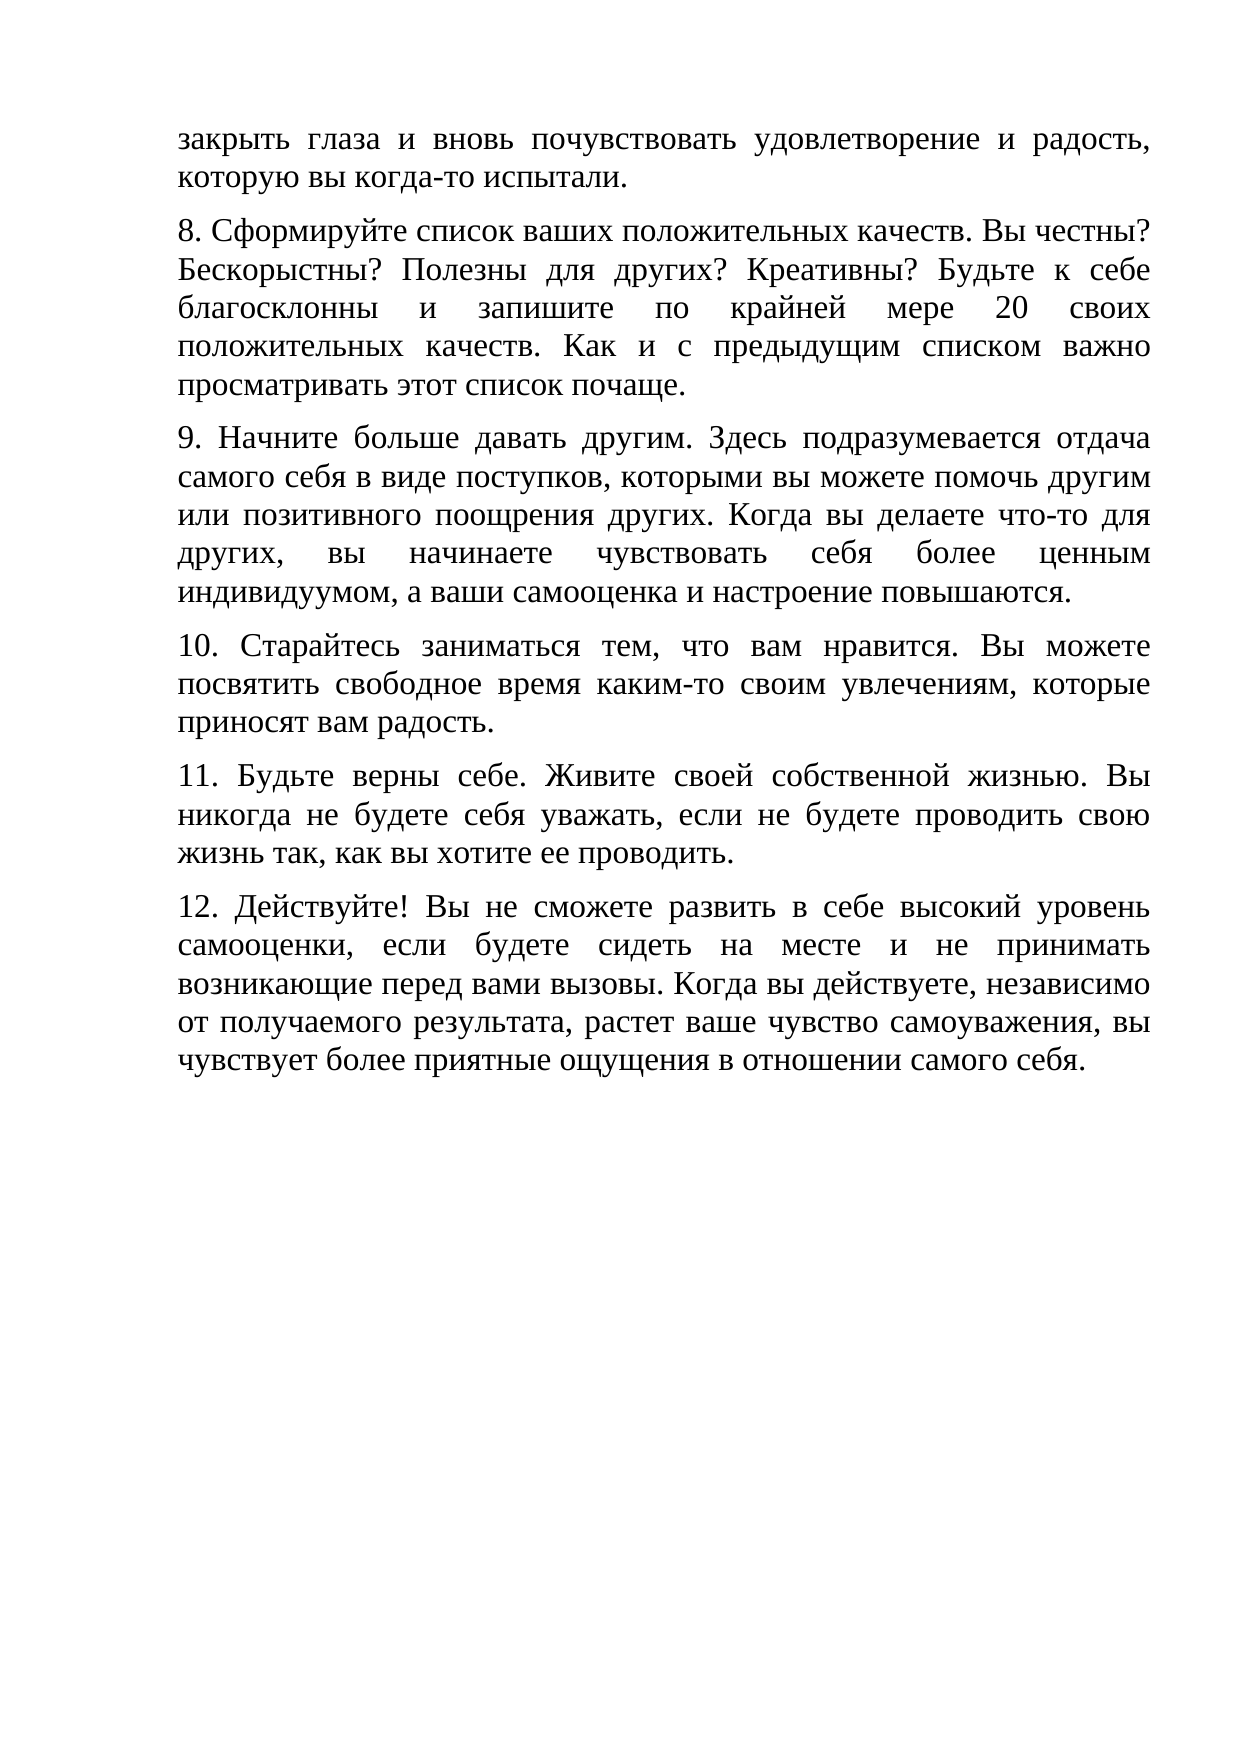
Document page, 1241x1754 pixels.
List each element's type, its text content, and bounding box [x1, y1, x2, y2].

text 11. Будьте верны себе. Живите своей собственной жизнью. Вы никогда не будете себя уважать, если не будете проводить свою жизнь так, как вы хотите ее проводить. [177, 756, 1152, 871]
text 8. Сформируйте список ваших положительных качеств. Вы честны? Бескорыстны? Полезны для других? Креативны? Будьте к себе благосклонны и запишите по крайней мере 20 своих положительных качеств. Как и с предыдущим списком важно просматривать этот список почаще. [177, 210, 1152, 402]
text 10. Старайтесь заниматься тем, что вам нравится. Вы можете посвятить свободное время каким-то своим увлечениям, которые приносят вам радость. [177, 625, 1152, 740]
text 9. Начните больше давать другим. Здесь подразумевается отдача самого себя в виде поступков, которыми вы можете помочь другим или позитивного поощрения других. Когда вы делаете что-то для других, вы начинаете чувствовать себя более ценным индивидуумом, а ваши самооценка и настроение повышаются. [177, 418, 1152, 609]
text 12. Действуйте! Вы не сможете развить в себе высокий уровень самооценки, если будете сидеть на месте и не принимать возникающие перед вами вызовы. Когда вы действуете, независимо от получаемого результата, растет ваше чувство самоуважения, вы чувствует более приятные ощущения в отношении самого себя. [177, 886, 1152, 1078]
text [177, 118, 1152, 195]
